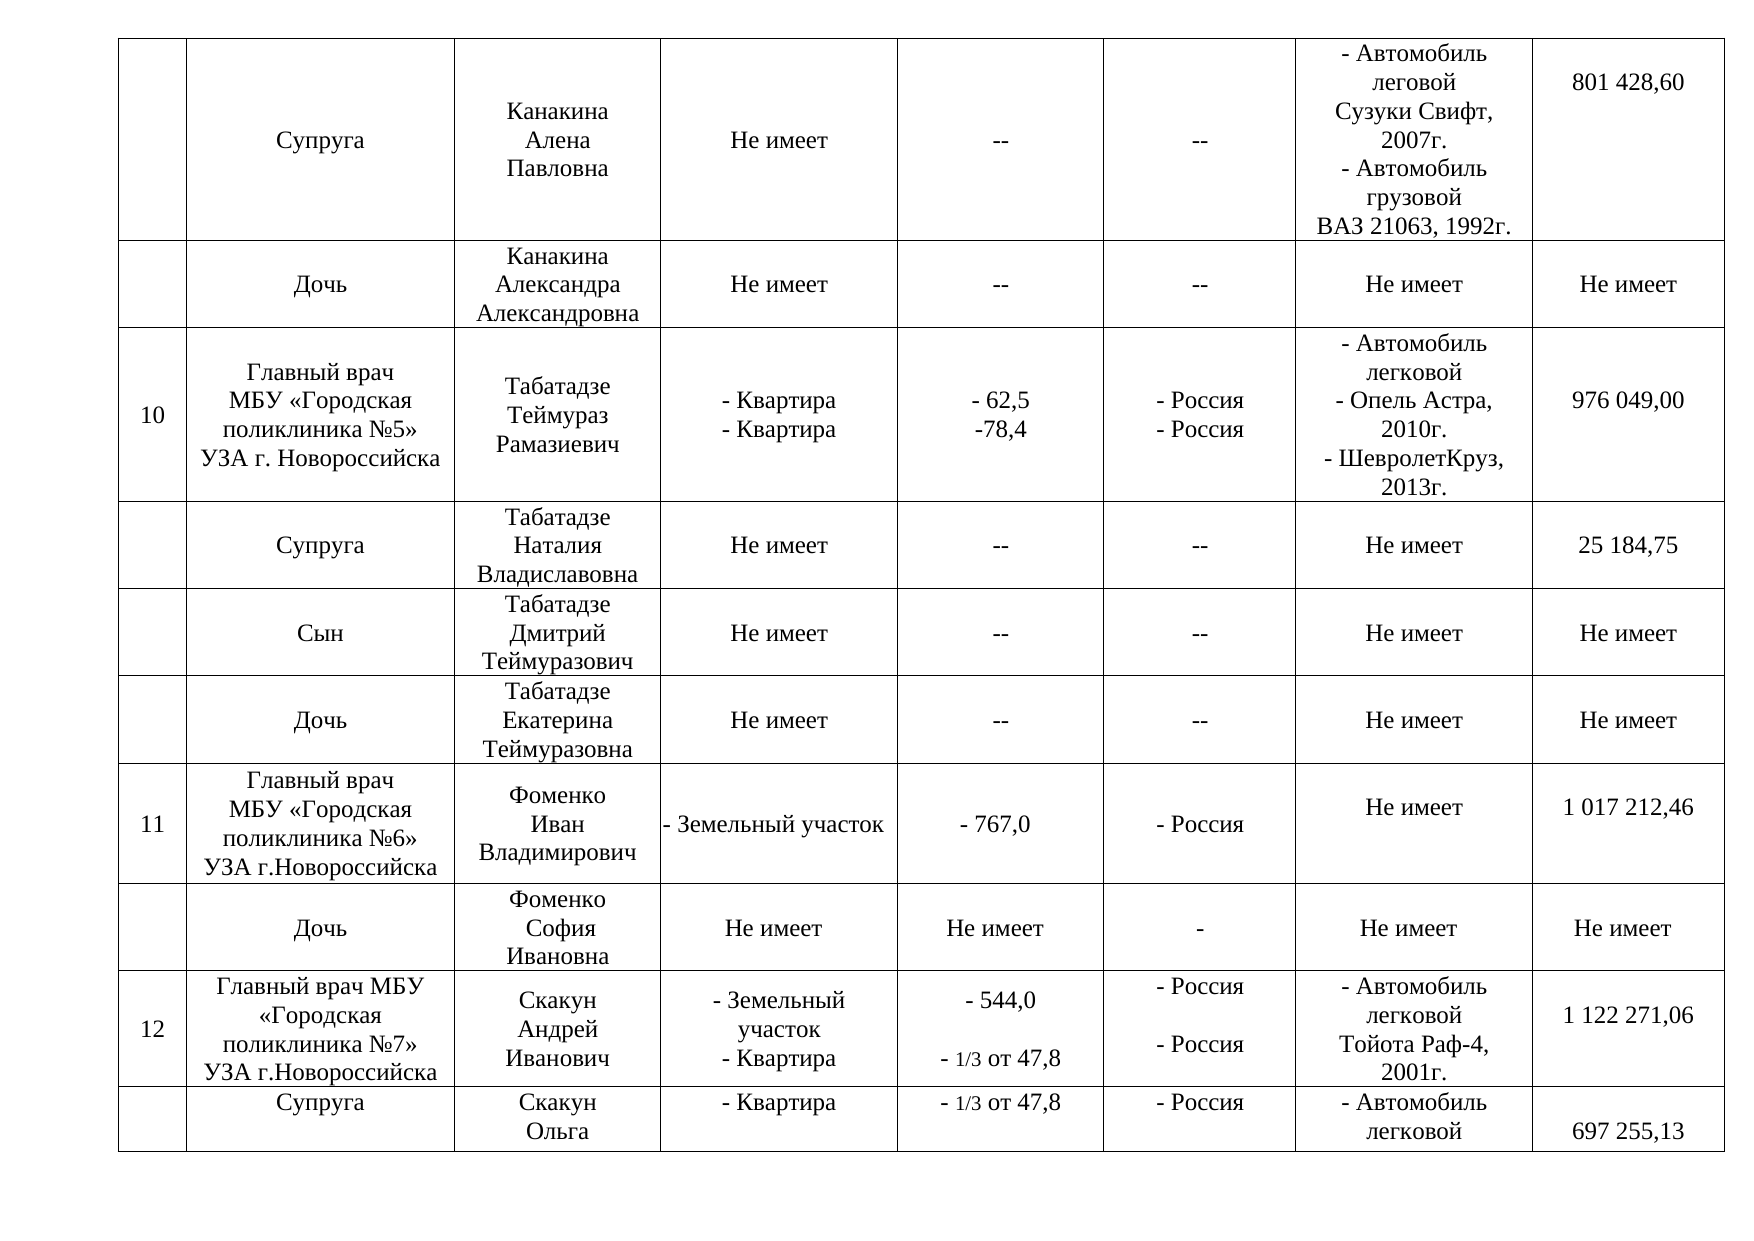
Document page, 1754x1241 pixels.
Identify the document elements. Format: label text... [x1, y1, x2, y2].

table_cell - Россия - Россия [1104, 971, 1295, 1086]
table_cell Не имеет [661, 241, 897, 327]
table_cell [1296, 1087, 1532, 1151]
table_cell 25 184,75 [1533, 502, 1724, 588]
table_cell - Россия [1104, 1087, 1295, 1151]
table_cell Скакун Андрей Иванович [455, 971, 660, 1086]
table_cell Супруга [187, 39, 454, 240]
table_cell Канакина Алена Павловна [455, 39, 660, 240]
table_cell Дочь [187, 241, 454, 327]
table_cell - Автомобиль легковой Тойота Раф-4, 2001г. [1296, 971, 1532, 1086]
table_cell - [1104, 884, 1295, 970]
table_cell -- [1104, 502, 1295, 588]
table_cell 11 [119, 764, 186, 883]
table_cell Не имеет [661, 502, 897, 588]
table_cell 1 017 212,46 [1533, 764, 1724, 883]
table_cell - 62,5 -78,4 [898, 328, 1103, 501]
table_cell Дочь [187, 884, 454, 970]
table_cell Не имеет [1296, 502, 1532, 588]
table_cell Дочь [187, 676, 454, 762]
table_cell 697 255,13 [1533, 1087, 1724, 1151]
table_cell Не имеет [1296, 884, 1532, 970]
table_cell -- [1104, 241, 1295, 327]
table_cell - Квартира [661, 1087, 897, 1151]
table_cell [119, 884, 186, 970]
table_cell Не имеет [661, 39, 897, 240]
table_cell [119, 1087, 186, 1151]
table_cell - Россия - Россия [1104, 328, 1295, 501]
table_cell - 544,0 - 1/3 от 47,8 [898, 971, 1103, 1086]
table_cell Главный врач МБУ «Городская поликлиника №5» УЗА г. Новороссийска [187, 328, 454, 501]
table_cell Не имеет [1533, 884, 1724, 970]
table_cell Не имеет [1296, 676, 1532, 762]
table_cell 10 [119, 328, 186, 501]
table_cell [119, 39, 186, 240]
table_cell Фоменко София Ивановна [455, 884, 660, 970]
table_cell Табатадзе Екатерина Теймуразовна [455, 676, 660, 762]
table_cell - Автомобиль легковой - Опель Астра, 2010г. - ШевролетКруз, 2013г. [1296, 328, 1532, 501]
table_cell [455, 1087, 660, 1151]
table_cell 801 428,60 [1533, 39, 1724, 240]
table_cell -- [898, 676, 1103, 762]
table_cell Не имеет [1533, 241, 1724, 327]
table_cell Супруга [187, 502, 454, 588]
table_cell [119, 676, 186, 762]
table_cell - Россия [1104, 764, 1295, 883]
table_cell Канакина Александра Александровна [455, 241, 660, 327]
table_cell -- [1104, 39, 1295, 240]
table_cell Не имеет [1296, 241, 1532, 327]
table_cell - Автомобиль леговой Сузуки Свифт, 2007г. - Автомобиль грузовой ВАЗ 21063, 1992г. [1296, 39, 1532, 240]
table_cell -- [898, 589, 1103, 675]
table_cell Супруга [187, 1087, 454, 1151]
table_cell Не имеет [661, 676, 897, 762]
table_cell -- [1104, 589, 1295, 675]
table_cell -- [1104, 676, 1295, 762]
table_cell - 1/3 от 47,8 [898, 1087, 1103, 1151]
table_cell Не имеет [661, 589, 897, 675]
table_cell -- [898, 241, 1103, 327]
table_cell Табатадзе Теймураз Рамазиевич [455, 328, 660, 501]
table_cell -- [898, 39, 1103, 240]
table_cell [119, 589, 186, 675]
table_cell - Квартира - Квартира [661, 328, 897, 501]
table_cell -- [898, 502, 1103, 588]
table_cell 12 [119, 971, 186, 1086]
table_cell Не имеет [1533, 589, 1724, 675]
table_cell Табатадзе Наталия Владиславовна [455, 502, 660, 588]
table_cell Не имеет [898, 884, 1103, 970]
table_cell [119, 502, 186, 588]
table_cell Табатадзе Дмитрий Теймуразович [455, 589, 660, 675]
table_cell Не имеет [1533, 676, 1724, 762]
table_cell Фоменко Иван Владимирович [455, 764, 660, 883]
table_cell [119, 241, 186, 327]
table_cell - 767,0 [898, 764, 1103, 883]
table_cell - Земельный участок - Квартира [661, 971, 897, 1086]
table_cell Сын [187, 589, 454, 675]
table_cell - Земельный участок [661, 764, 897, 883]
table_cell 1 122 271,06 [1533, 971, 1724, 1086]
table_cell Не имеет [1296, 589, 1532, 675]
table_cell Не имеет [661, 884, 897, 970]
table_cell 976 049,00 [1533, 328, 1724, 501]
table_cell Главный врач МБУ «Городская поликлиника №7» УЗА г.Новороссийска [187, 971, 454, 1086]
table_cell Не имеет [1296, 764, 1532, 883]
table_cell Главный врач МБУ «Городская поликлиника №6» УЗА г.Новороссийска [187, 764, 454, 883]
